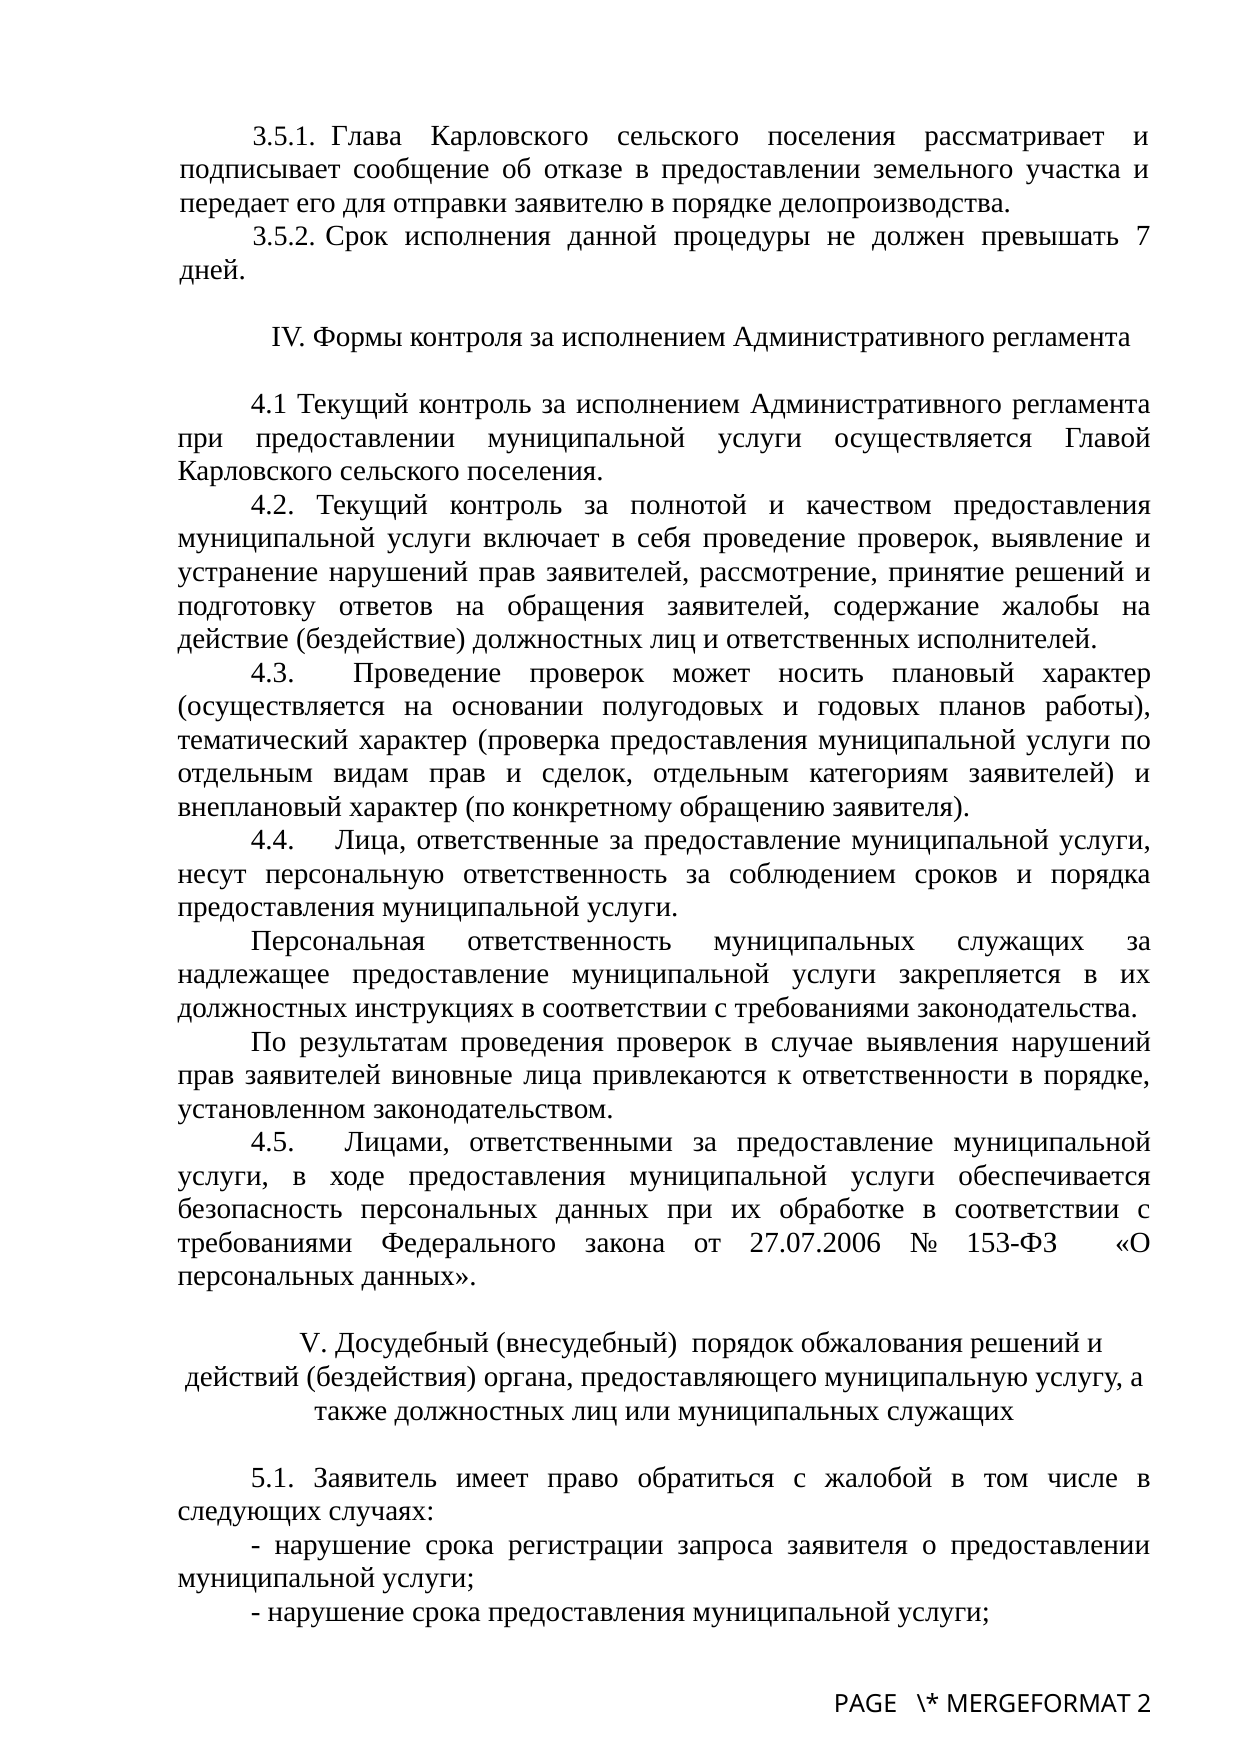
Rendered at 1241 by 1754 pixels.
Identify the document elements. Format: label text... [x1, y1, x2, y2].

list Лица, ответственные за предоставление муниципальной услуги, несут персональную ответственность за соблюдением сроков и порядка предоставления муниципальной услуги. [177, 822, 1152, 923]
text V. Досудебный (внесудебный) порядок обжалования решений и действий (бездействия) органа, предоставляющего муниципальную услугу, а также должностных лиц или муниципальных служащих [177, 1326, 1152, 1426]
list Глава Карловского сельского поселения рассматривает и подписывает сообщение об отказе в предоставлении земельного участка и передает его для отправки заявителю в порядке делопроизводства. [179, 118, 1149, 219]
list Лицами, ответственными за предоставление муниципальной услуги, в ходе предоставления муниципальной услуги обеспечивается безопасность персональных данных при их обработке в соответствии с требованиями Федерального закона от 27.07.2006 № 153-ФЗ «О персональных данных». [177, 1124, 1152, 1292]
text Персональная ответственность муниципальных служащих за надлежащее предоставление муниципальной услуги закрепляется в их должностных инструкциях в соответствии с требованиями законодательства. [177, 923, 1152, 1024]
text - нарушение срока предоставления муниципальной услуги; [177, 1594, 1152, 1627]
text IV. Формы контроля за исполнением Административного регламента [177, 319, 1152, 353]
text 5.1. Заявитель имеет право обратиться с жалобой в том числе в следующих случаях: [177, 1460, 1152, 1527]
text По результатам проведения проверок в случае выявления нарушений прав заявителей виновные лица привлекаются к ответственности в порядке, установленном законодательством. [177, 1024, 1152, 1124]
text 4.2. Текущий контроль за полнотой и качеством предоставления муниципальной услуги включает в себя проведение проверок, выявление и устранение нарушений прав заявителей, рассмотрение, принятие решений и подготовку ответов на обращения заявителей, содержание жалобы на действие (бездействие) должностных лиц и ответственных исполнителей. [177, 487, 1152, 655]
list Проведение проверок может носить плановый характер (осуществляется на основании полугодовых и годовых планов работы), тематический характер (проверка предоставления муниципальной услуги по отдельным видам прав и сделок, отдельным категориям заявителей) и внеплановый характер (по конкретному обращению заявителя). [177, 655, 1152, 822]
text 4.1 Текущий контроль за исполнением Административного регламента при предоставлении муниципальной услуги осуществляется Главой Карловского сельского поселения. [177, 386, 1152, 487]
list Срок исполнения данной процедуры не должен превышать 7 дней. [179, 219, 1152, 286]
text - нарушение срока регистрации запроса заявителя о предоставлении муниципальной услуги; [177, 1527, 1152, 1594]
